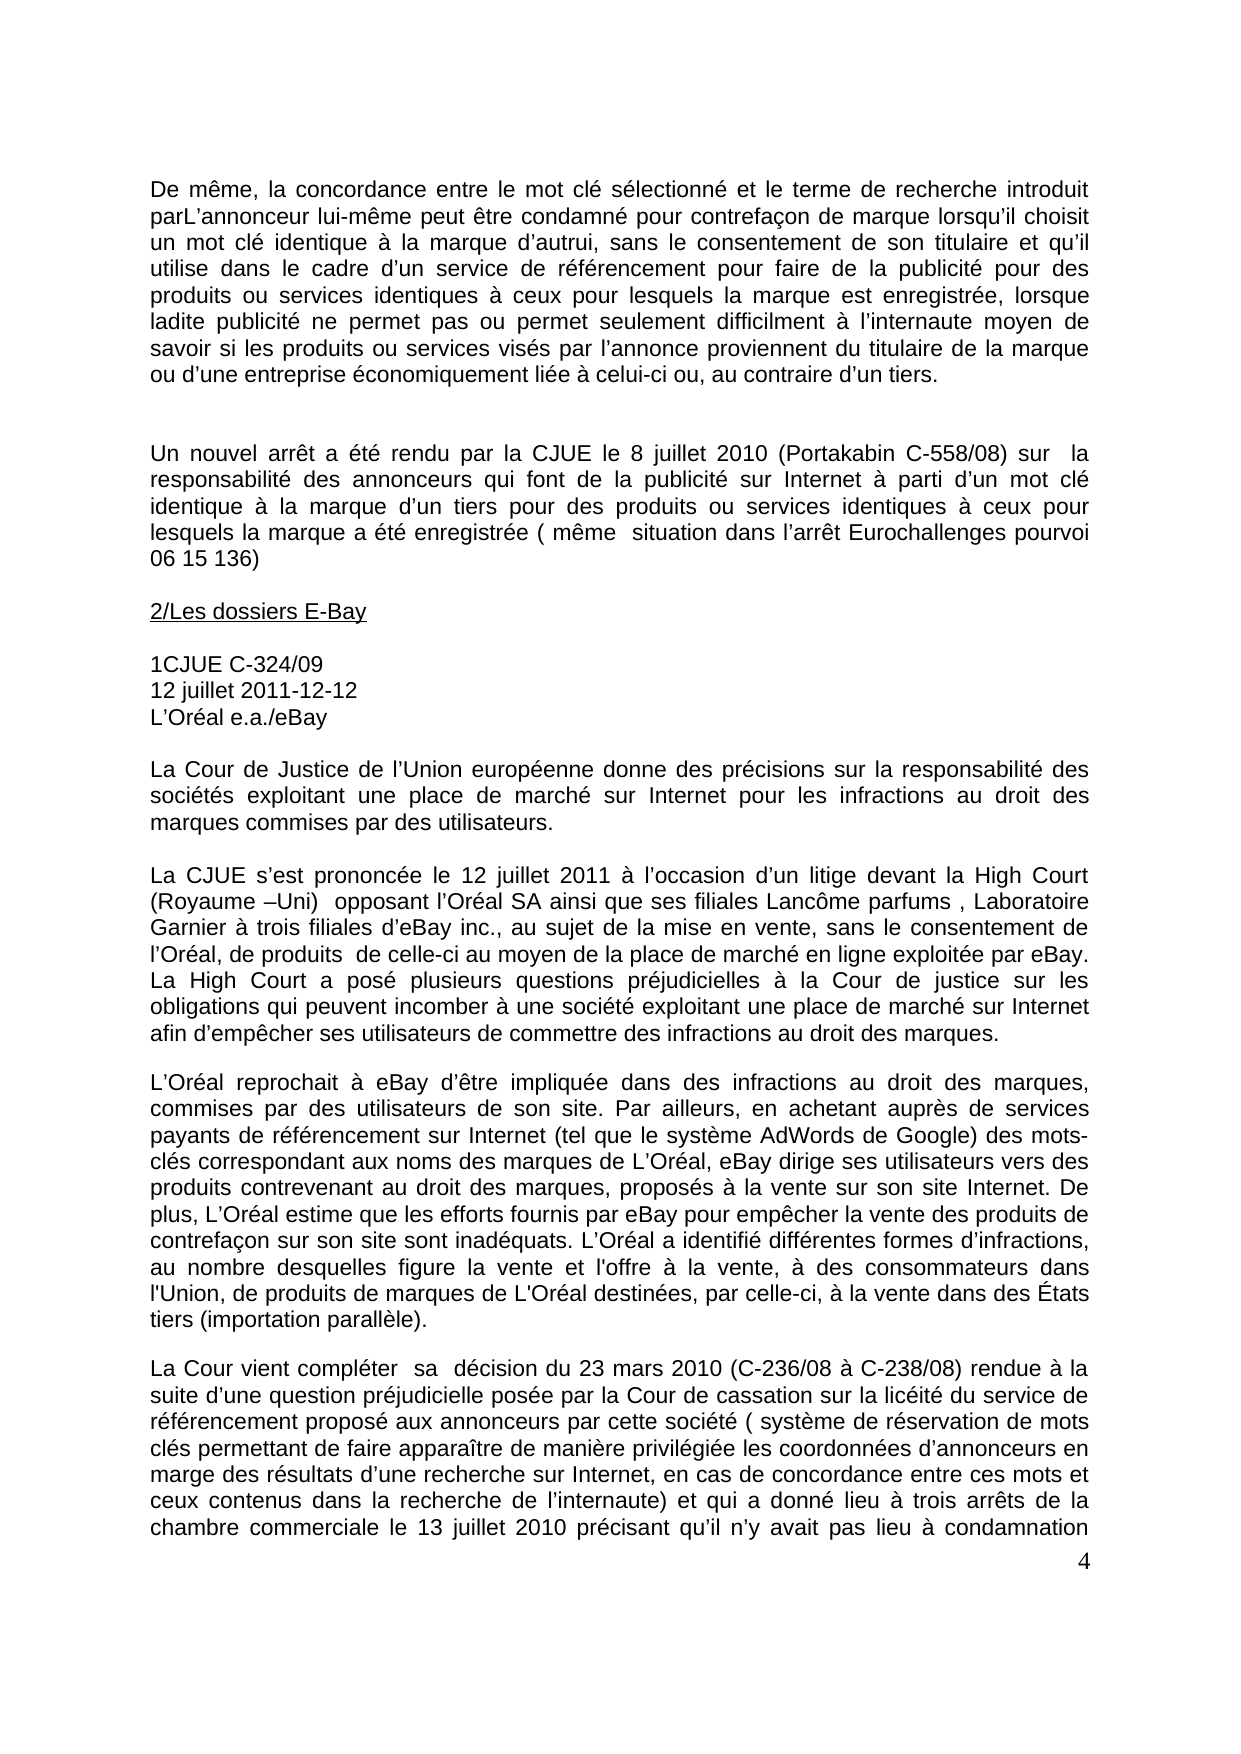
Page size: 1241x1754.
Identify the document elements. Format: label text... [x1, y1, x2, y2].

text La Cour de Justice de l’Union européenne donne des précisions sur la responsabilité des sociétés exploitant une place de marché sur Internet pour les infractions au droit des marques commises par des utilisateurs. [150, 756, 1090, 835]
text La CJUE s’est prononcée le 12 juillet 2011 à l’occasion d’un litige devant la High Court (Royaume –Uni) opposant l’Oréal SA ainsi que ses filiales Lancôme parfums , Laboratoire Garnier à trois filiales d’eBay inc., au sujet de la mise en vente, sans le consentement de l’Oréal, de produits de celle-ci au moyen de la place de marché en ligne exploitée par eBay. La High Court a posé plusieurs questions préjudicielles à la Cour de justice sur les obligations qui peuvent incomber à une société exploitant une place de marché sur Internet afin d’empêcher ses utilisateurs de commettre des infractions au droit des marques. [150, 862, 1090, 1046]
text Un nouvel arrêt a été rendu par la CJUE le 8 juillet 2010 (Portakabin C-558/08) sur la responsabilité des annonceurs qui font de la publicité sur Internet à parti d’un mot clé identique à la marque d’un tiers pour des produits ou services identiques à ceux pour lesquels la marque a été enregistrée ( même situation dans l’arrêt Eurochallenges pourvoi 06 15 136) [150, 440, 1090, 572]
text De même, la concordance entre le mot clé sélectionné et le terme de recherche introduit parL’annonceur lui-même peut être condamné pour contrefaçon de marque lorsqu’il choisit un mot clé identique à la marque d’autrui, sans le consentement de son titulaire et qu’il utilise dans le cadre d’un service de référencement pour faire de la publicité pour des produits ou services identiques à ceux pour lesquels la marque est enregistrée, lorsque ladite publicité ne permet pas ou permet seulement difficilment à l’internaute moyen de savoir si les produits ou services visés par l’annonce proviennent du titulaire de la marque ou d’une entreprise économiquement liée à celui-ci ou, au contraire d’un tiers. [150, 176, 1090, 387]
text 12 juillet 2011-12-12 [150, 677, 1090, 703]
text 2/Les dossiers E-Bay [150, 598, 1090, 624]
text CJUE C-324/09 [150, 651, 1090, 677]
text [150, 1355, 1090, 1540]
text L’Oréal reprochait à eBay d’être impliquée dans des infractions au droit des marques, commises par des utilisateurs de son site. Par ailleurs, en achetant auprès de services payants de référencement sur Internet (tel que le système AdWords de Google) des mots-clés correspondant aux noms des marques de L’Oréal, eBay dirige ses utilisateurs vers des produits contrevenant au droit des marques, proposés à la vente sur son site Internet. De plus, L’Oréal estime que les efforts fournis par eBay pour empêcher la vente des produits de contrefaçon sur son site sont inadéquats. L’Oréal a identifié différentes formes d’infractions, au nombre desquelles figure la vente et l'offre à la vente, à des consommateurs dans l'Union, de produits de marques de L'Oréal destinées, par celle-ci, à la vente dans des États tiers (importation parallèle). [150, 1069, 1090, 1332]
text L’Oréal e.a./eBay [150, 703, 1090, 730]
